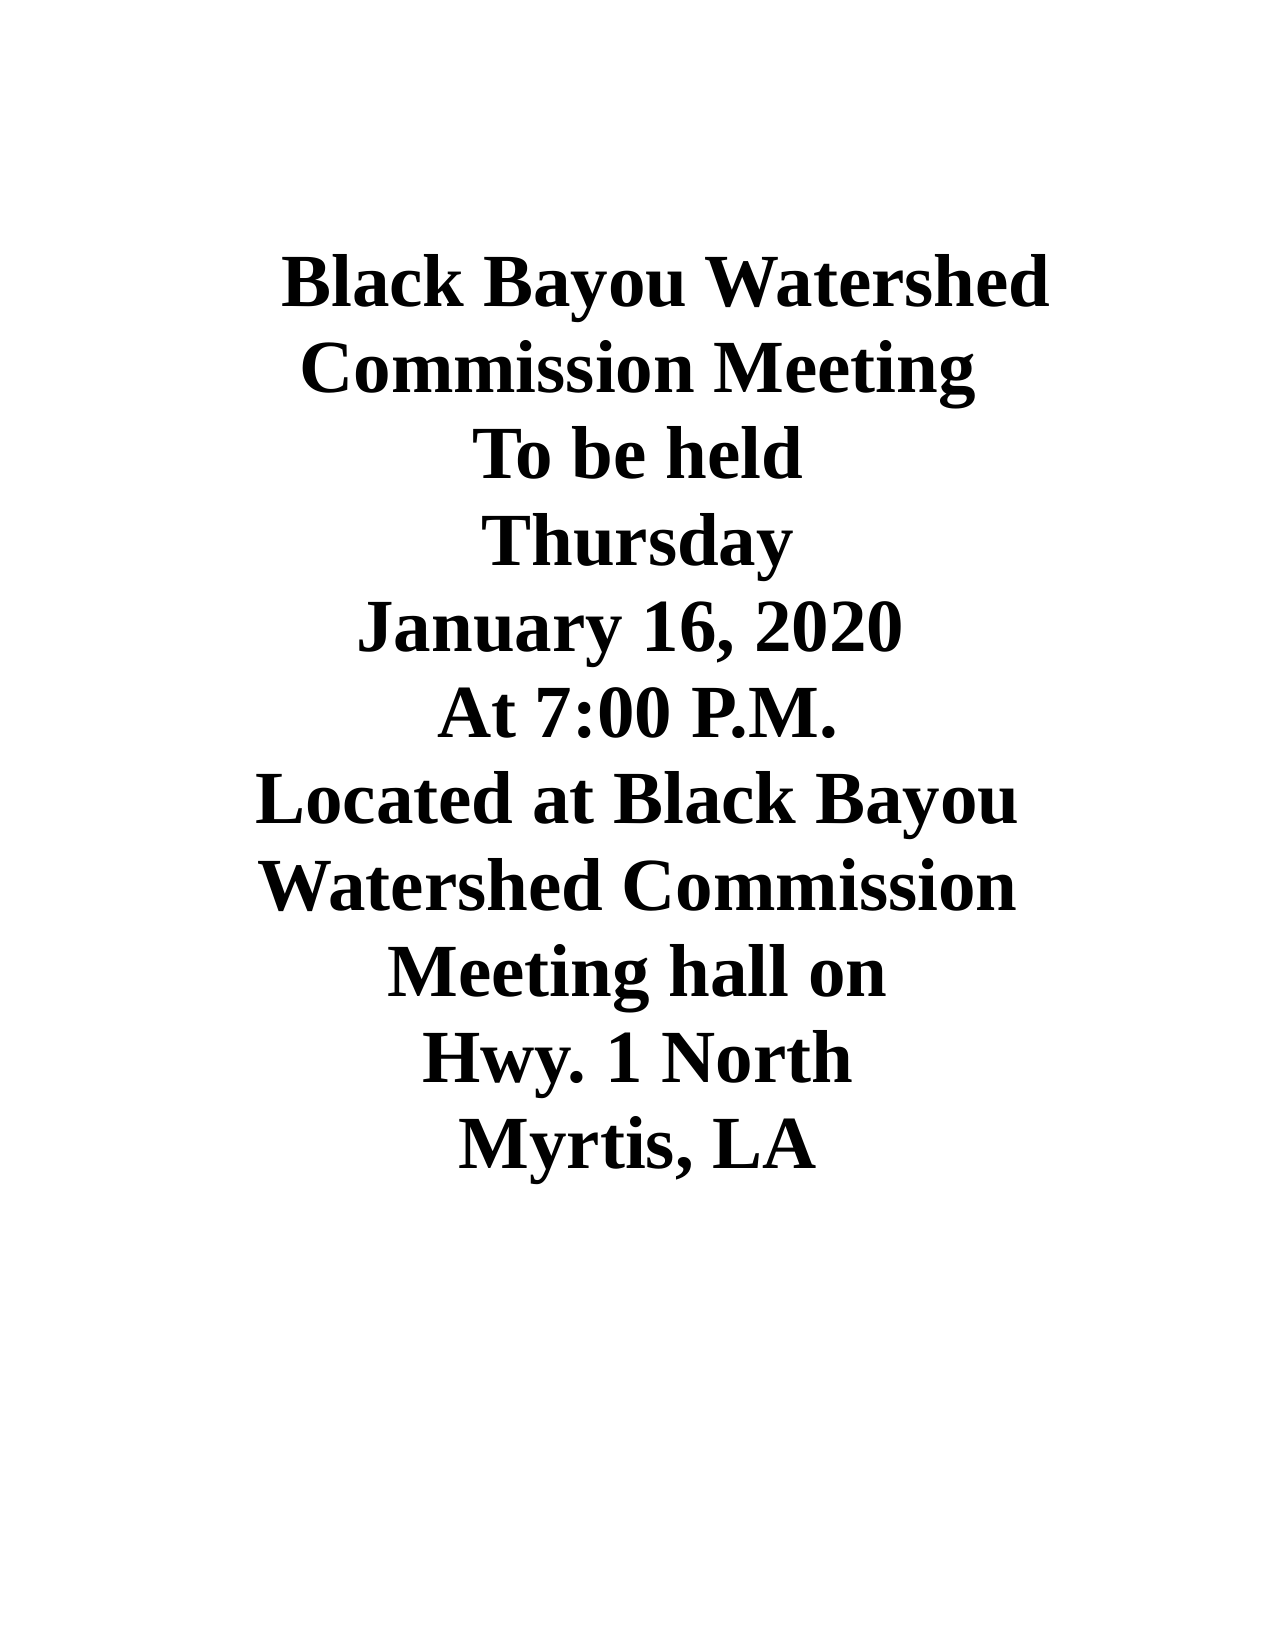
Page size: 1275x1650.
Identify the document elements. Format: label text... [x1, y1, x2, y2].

text Hwy. 1 North [150, 1012, 1125, 1099]
text Commission Meeting [150, 322, 1125, 409]
text To be held [150, 409, 1125, 495]
text Located at Black Bayou [150, 754, 1125, 840]
text Myrtis, LA [150, 1099, 1125, 1185]
text At 7:00 P.M. [150, 667, 1125, 754]
text Meeting hall on [150, 926, 1125, 1012]
text Watershed Commission [150, 840, 1125, 926]
text Black Bayou Watershed [150, 236, 1125, 322]
text January 16, 2020 [150, 581, 1125, 667]
text Thursday [150, 495, 1125, 581]
